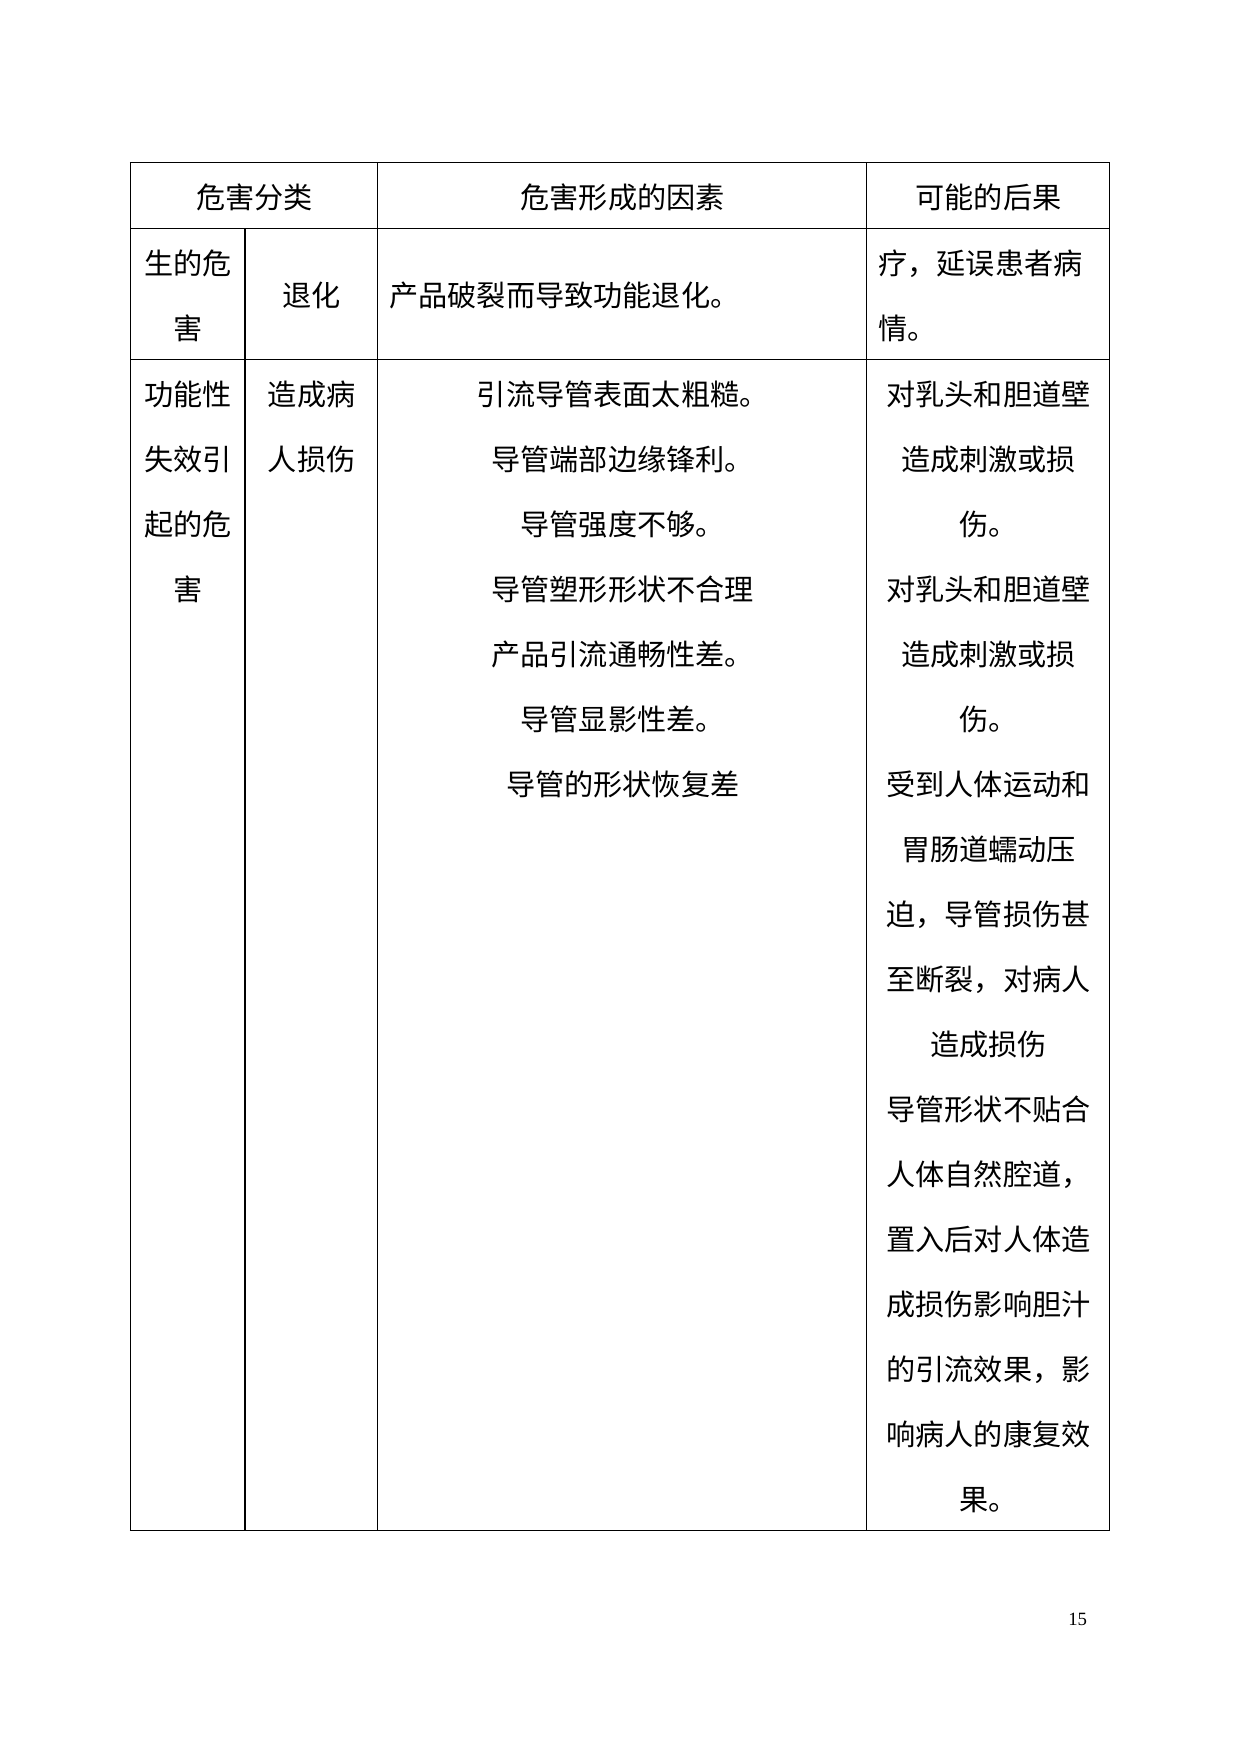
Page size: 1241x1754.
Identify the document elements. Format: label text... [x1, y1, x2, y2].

table_header 危害形成的因素 [378, 163, 866, 228]
table_cell 由于老化、重复使用、使用过程中产品破裂而导致功能退化。 [378, 229, 866, 359]
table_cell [867, 360, 1109, 1530]
table_header 危害分类 [131, 163, 377, 228]
table_cell 功能性失效引起的危害 [131, 360, 244, 1530]
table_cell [378, 360, 866, 1530]
table_cell 失效产生的危害 [131, 229, 244, 359]
table_cell 产生无效的治疗，延误患者病情。 [867, 229, 1109, 359]
table_cell 功能 退化 [246, 229, 377, 359]
table_cell 造成病人损伤 [246, 360, 377, 1530]
table_header 可能的后果 [867, 163, 1109, 228]
